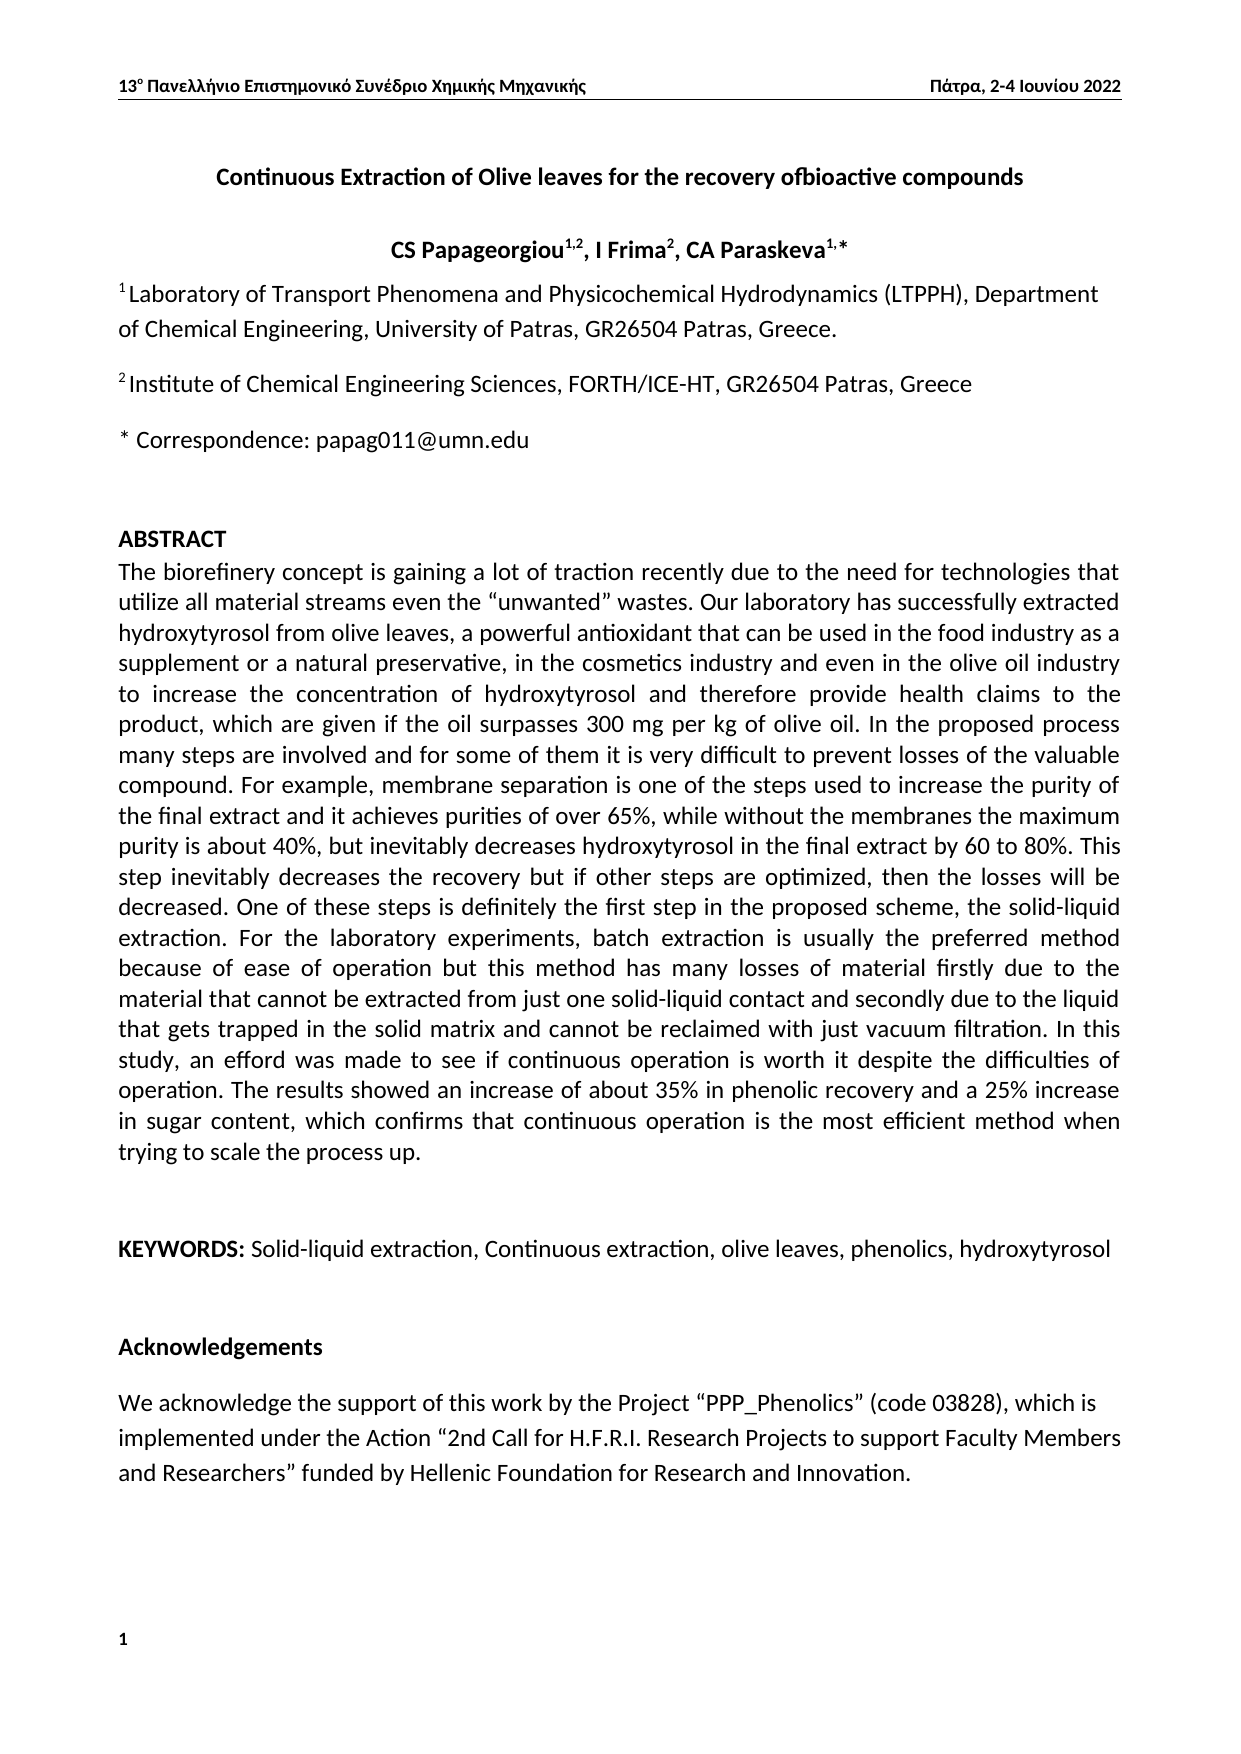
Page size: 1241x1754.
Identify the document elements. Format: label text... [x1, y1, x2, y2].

text KEYWORDS: Solid-liquid extraction, Continuous extraction, olive leaves, phenolics, hydroxytyrosol [118, 1233, 1122, 1264]
text CS Papageorgiou1,2, I Frima2, CA Paraskeva1,* [118, 235, 1122, 265]
text The biorefinery concept is gaining a lot of traction recently due to the need for technologies that utilize all material streams even the “unwanted” wastes. Our laboratory has successfully extracted hydroxytyrosol from olive leaves, a powerful antioxidant that can be used in the food industry as a supplement or a natural preservative, in the cosmetics industry and even in the olive oil industry to increase the concentration of hydroxytyrosol and therefore provide health claims to the product, which are given if the oil surpasses 300 mg per kg of olive oil. In the proposed process many steps are involved and for some of them it is very difficult to prevent losses of the valuable compound. For example, membrane separation is one of the steps used to increase the purity of the final extract and it achieves purities of over 65%, while without the membranes the maximum purity is about 40%, but inevitably decreases hydroxytyrosol in the final extract by 60 to 80%. This step inevitably decreases the recovery but if other steps are optimized, then the losses will be decreased. One of these steps is definitely the first step in the proposed scheme, the solid-liquid extraction. For the laboratory experiments, batch extraction is usually the preferred method because of ease of operation but this method has many losses of material firstly due to the material that cannot be extracted from just one solid-liquid contact and secondly due to the liquid that gets trapped in the solid matrix and cannot be reclaimed with just vacuum filtration. In this study, an efford was made to see if continuous operation is worth it despite the difficulties of operation. The results showed an increase of about 35% in phenolic recovery and a 25% increase in sugar content, which confirms that continuous operation is the most efficient method when trying to scale the process up. [118, 556, 1122, 1166]
text Continuous Extraction of Olive leaves for the recovery ofbioactive compounds [118, 161, 1122, 192]
text * Correspondence: papag011@umn.edu [118, 424, 1122, 455]
text Acknowledgements [118, 1331, 1122, 1362]
text ABSTRACT [118, 523, 1122, 554]
text We acknowledge the support of this work by the Project “PPP_Phenolics” (code 03828), which is implemented under the Action “2nd Call for H.F.R.I. Research Projects to support Faculty Members and Researchers” funded by Hellenic Foundation for Research and Innovation. [118, 1387, 1122, 1488]
text 2 Institute of Chemical Engineering Sciences, FORTH/ICE-HT, GR26504 Patras, Greece [118, 368, 1122, 399]
text 1 Laboratory of Transport Phenomena and Physicochemical Hydrodynamics (LTPPH), Department of Chemical Engineering, University of Patras, GR26504 Patras, Greece. [118, 278, 1122, 343]
